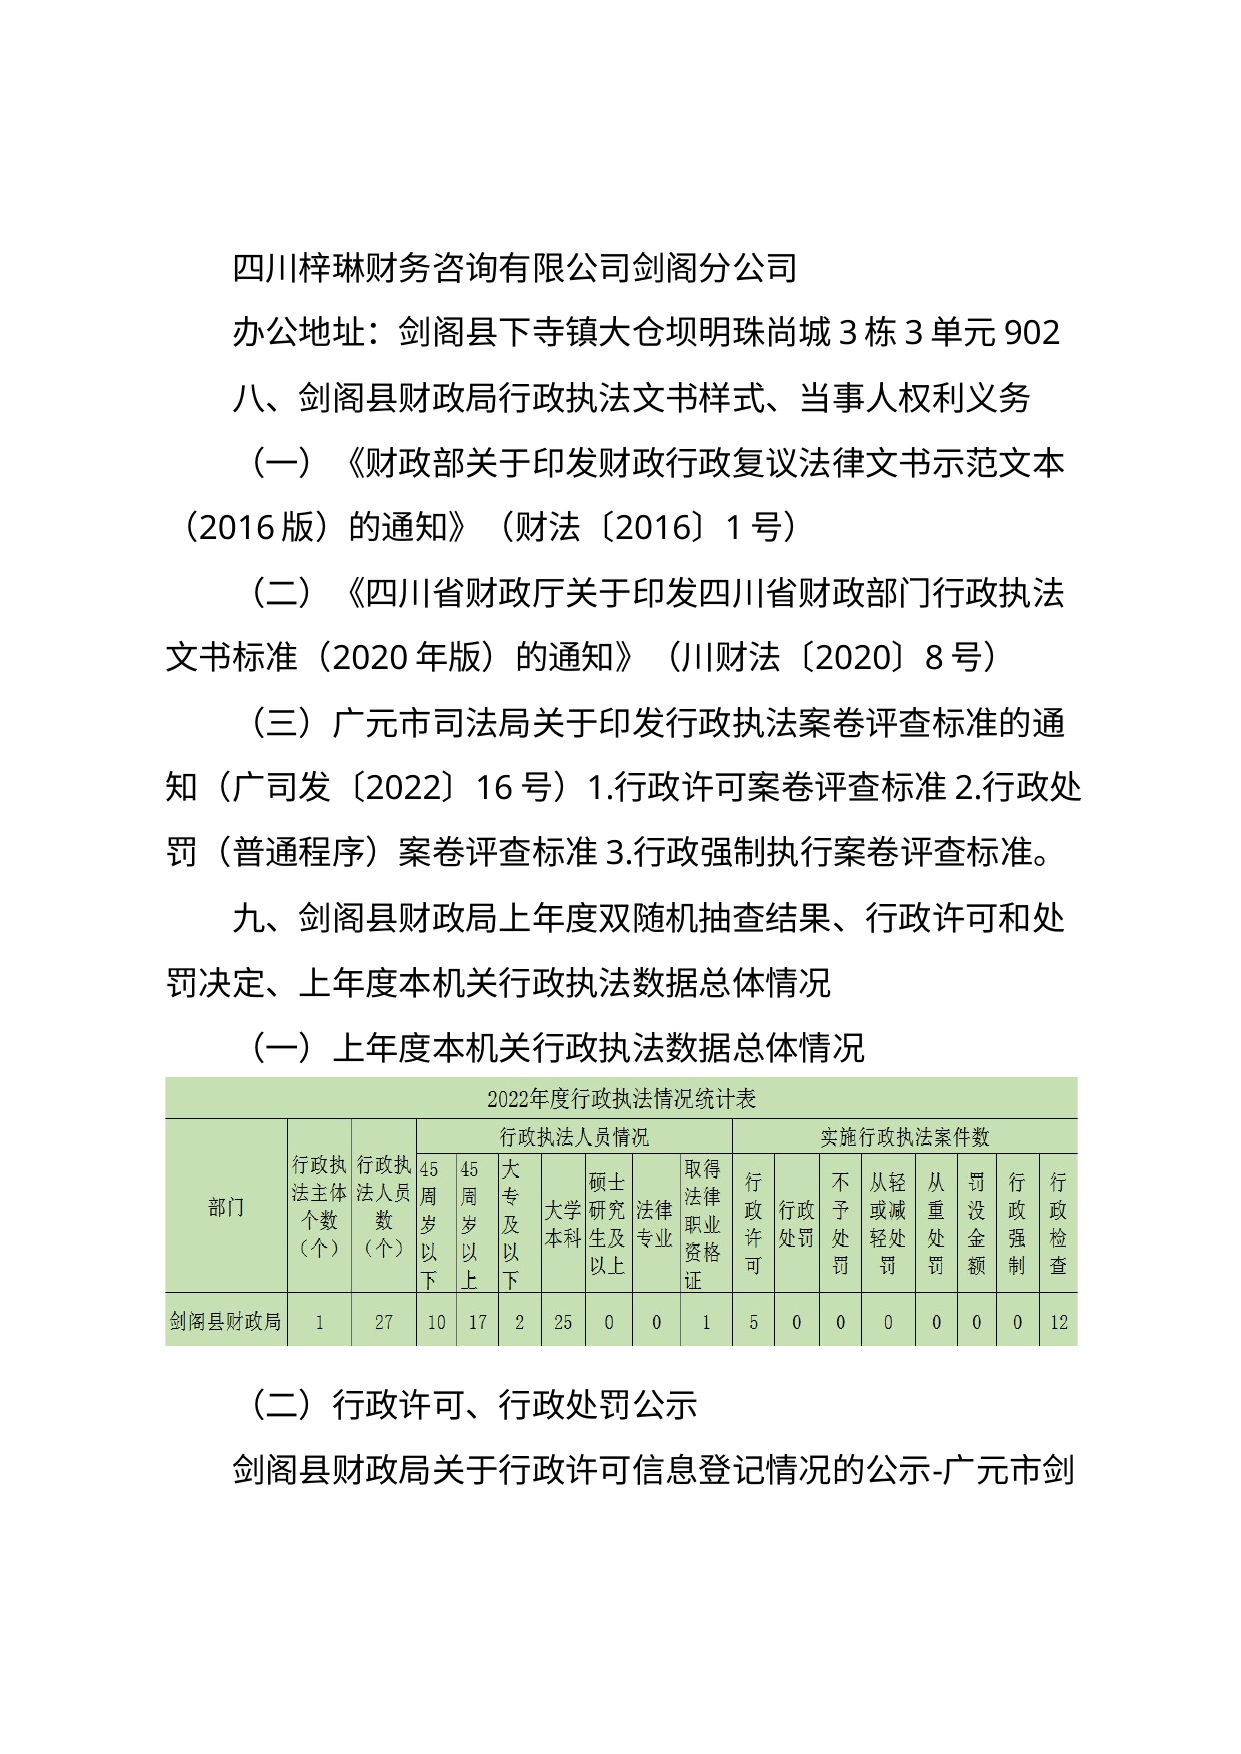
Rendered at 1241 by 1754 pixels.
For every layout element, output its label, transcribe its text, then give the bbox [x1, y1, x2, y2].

text （一）上年度本机关行政执法数据总体情况 [165, 1013, 1087, 1078]
text 八、剑阁县财政局行政执法文书样式、当事人权利义务 [165, 363, 1087, 428]
text 九、剑阁县财政局上年度双随机抽查结果、行政许可和处罚决定、上年度本机关行政执法数据总体情况 [165, 883, 1087, 1013]
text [165, 1435, 1087, 1500]
text （三）广元市司法局关于印发行政执法案卷评查标准的通知（广司发〔2022〕16号）1.行政许可案卷评查标准2.行政处罚（普通程序）案卷评查标准3.行政强制执行案卷评查标准。 [165, 688, 1087, 883]
text （二）行政许可、行政处罚公示 [165, 1370, 1087, 1435]
text 办公地址：剑阁县下寺镇大仓坝明珠尚城3栋3单元902 [165, 298, 1087, 363]
text （一）《财政部关于印发财政行政复议法律文书示范文本（2016版）的通知》（财法〔2016〕1号） [165, 428, 1087, 558]
text 四川梓琳财务咨询有限公司剑阁分公司 [165, 233, 1087, 298]
text （二）《四川省财政厅关于印发四川省财政部门行政执法文书标准（2020年版）的通知》（川财法〔2020〕8号） [165, 558, 1087, 688]
picture [165, 1077, 1078, 1346]
